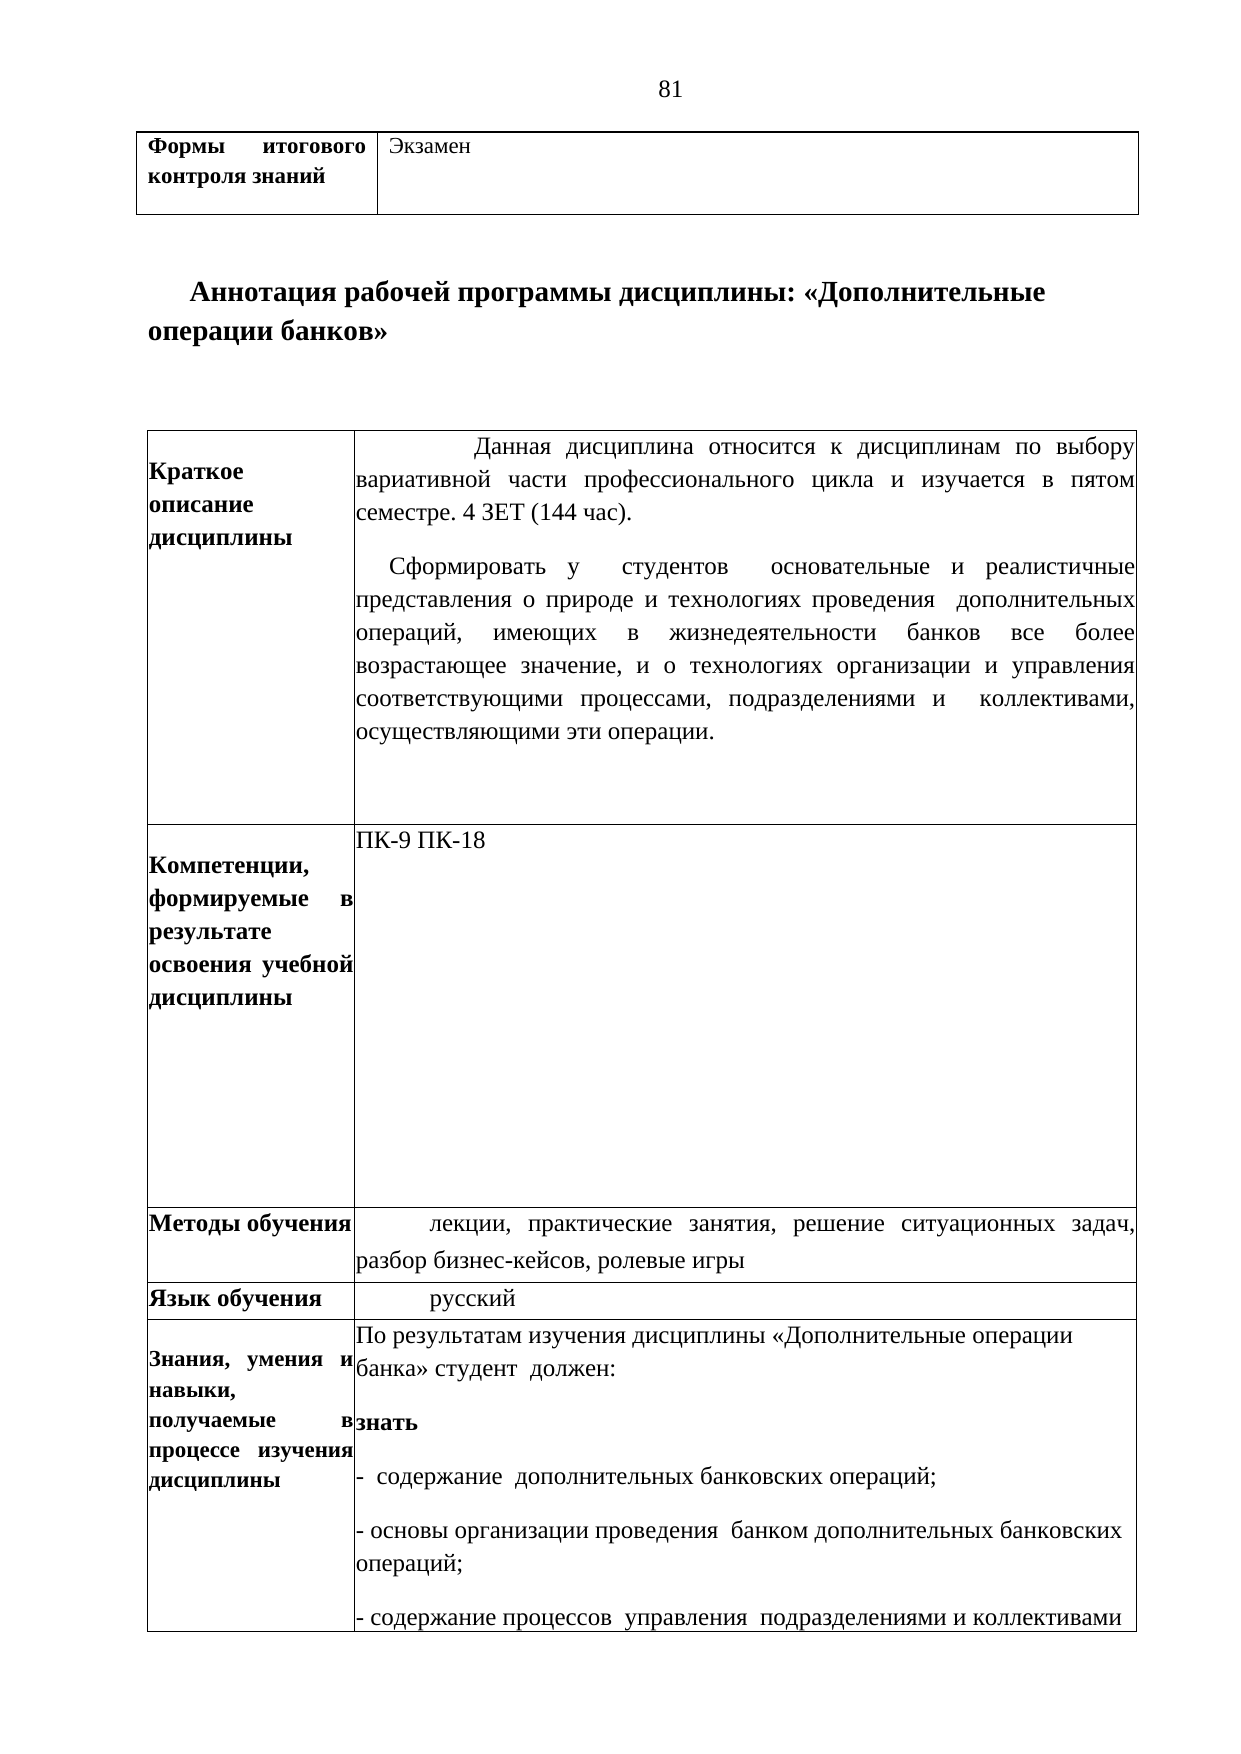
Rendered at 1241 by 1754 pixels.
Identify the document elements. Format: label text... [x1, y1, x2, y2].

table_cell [355, 1320, 1136, 1631]
table_cell Язык обучения [148, 1283, 354, 1319]
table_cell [148, 1320, 354, 1631]
table_header Краткое описание дисциплины [148, 431, 354, 824]
table_header Данная дисциплина относится к дисциплинам по выбору вариативной части профессионального цикла и изучается в пятом семестре. 4 ЗЕТ (144 час). Сформировать у студентов основательные и реалистичные представления о природе и технологиях проведения дополнительных операций, имеющих в жизнедеятельности банков все более возрастающее значение, и о технологиях организации и управления соответствующими процессами, подразделениями и коллективами, осуществляющими эти операции. [355, 431, 1136, 824]
table_cell Компетенции, формируемые в результате освоения учебной дисциплины [148, 825, 354, 1207]
table_cell Методы обучения [148, 1208, 354, 1282]
table_cell русский [355, 1283, 1136, 1319]
table_cell лекции, практические занятия, решение ситуационных задач, разбор бизнес-кейсов, ролевые игры [355, 1208, 1136, 1282]
text Аннотация рабочей программы дисциплины: «Дополнительные операции банков» [148, 274, 1152, 346]
table_cell Формы итогового контроля знаний [137, 133, 377, 214]
table_cell Экзамен [378, 133, 1138, 214]
table_cell ПК-9 ПК-18 [355, 825, 1136, 1207]
